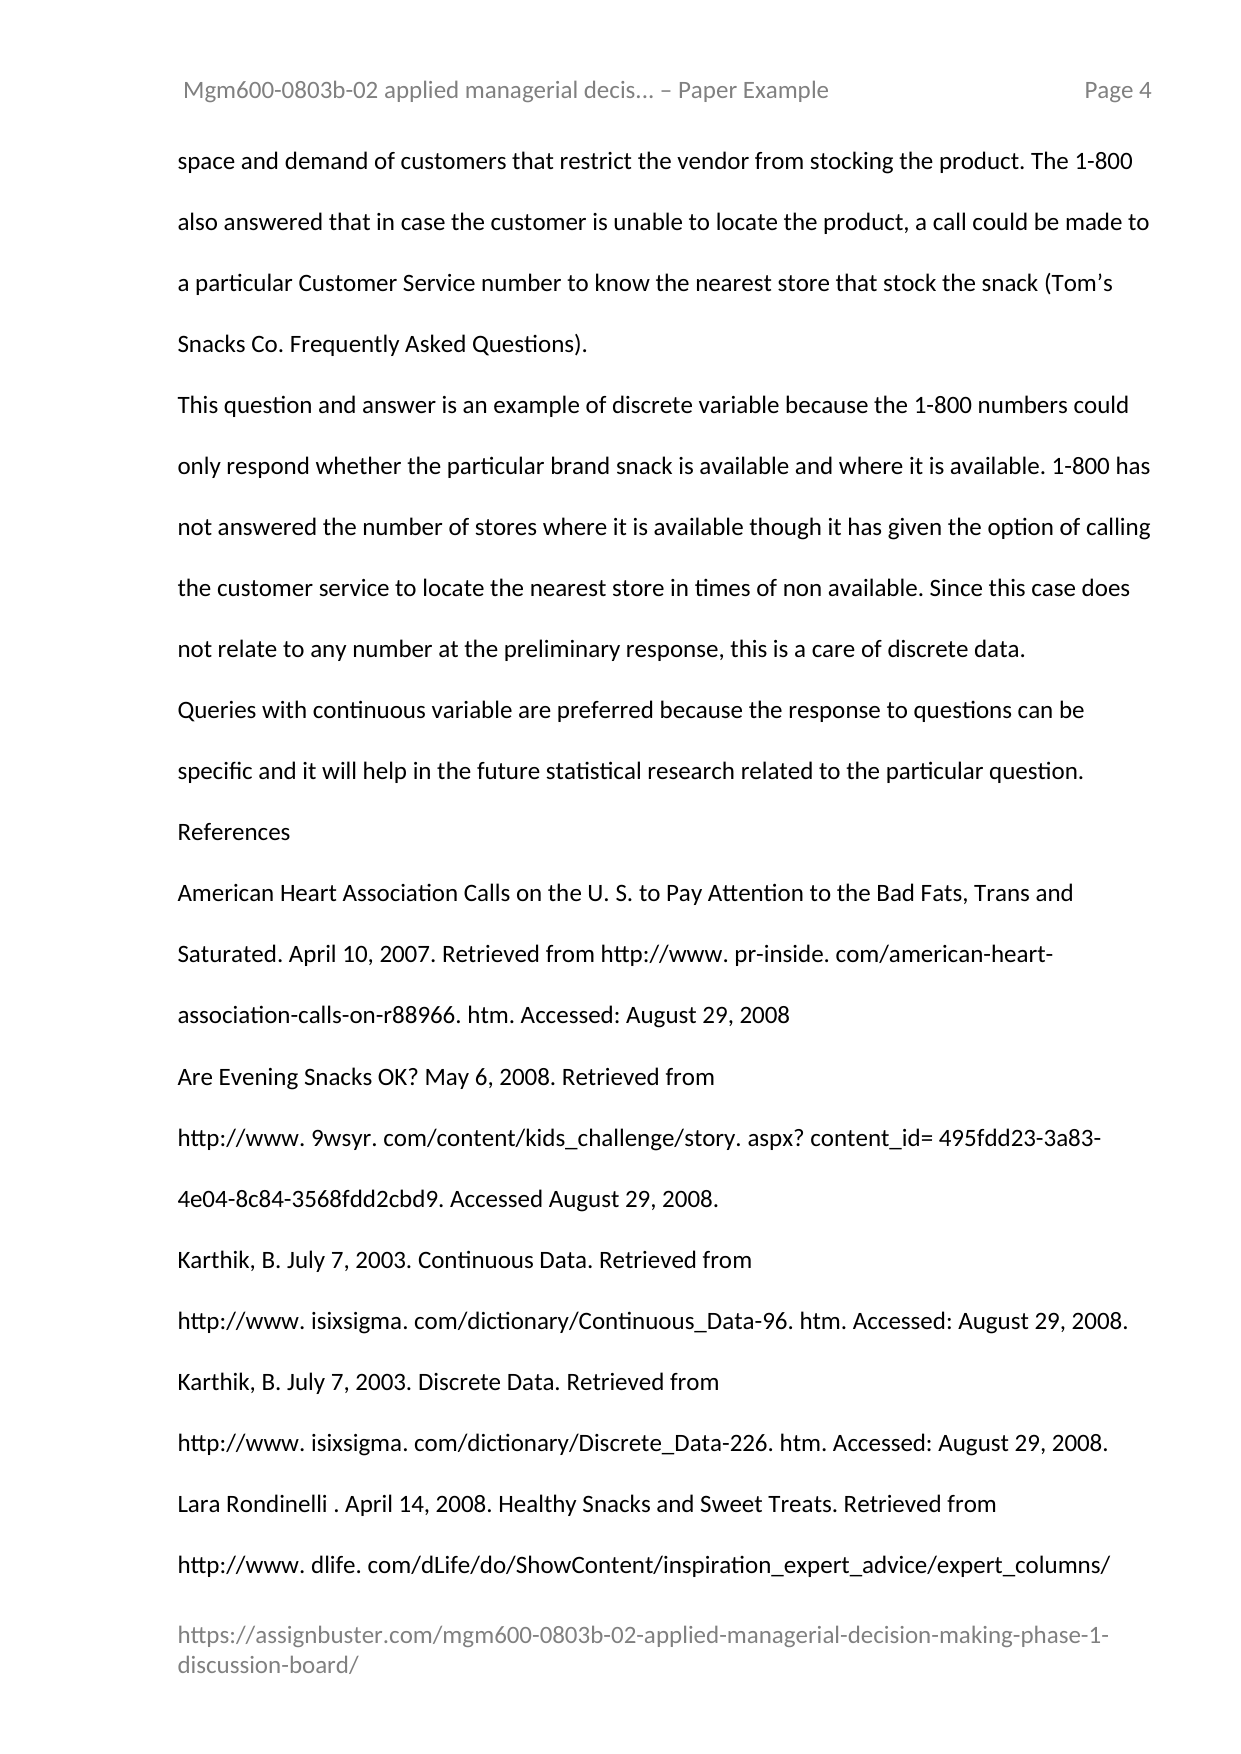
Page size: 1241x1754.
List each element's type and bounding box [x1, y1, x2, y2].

text [177, 145, 1152, 1579]
